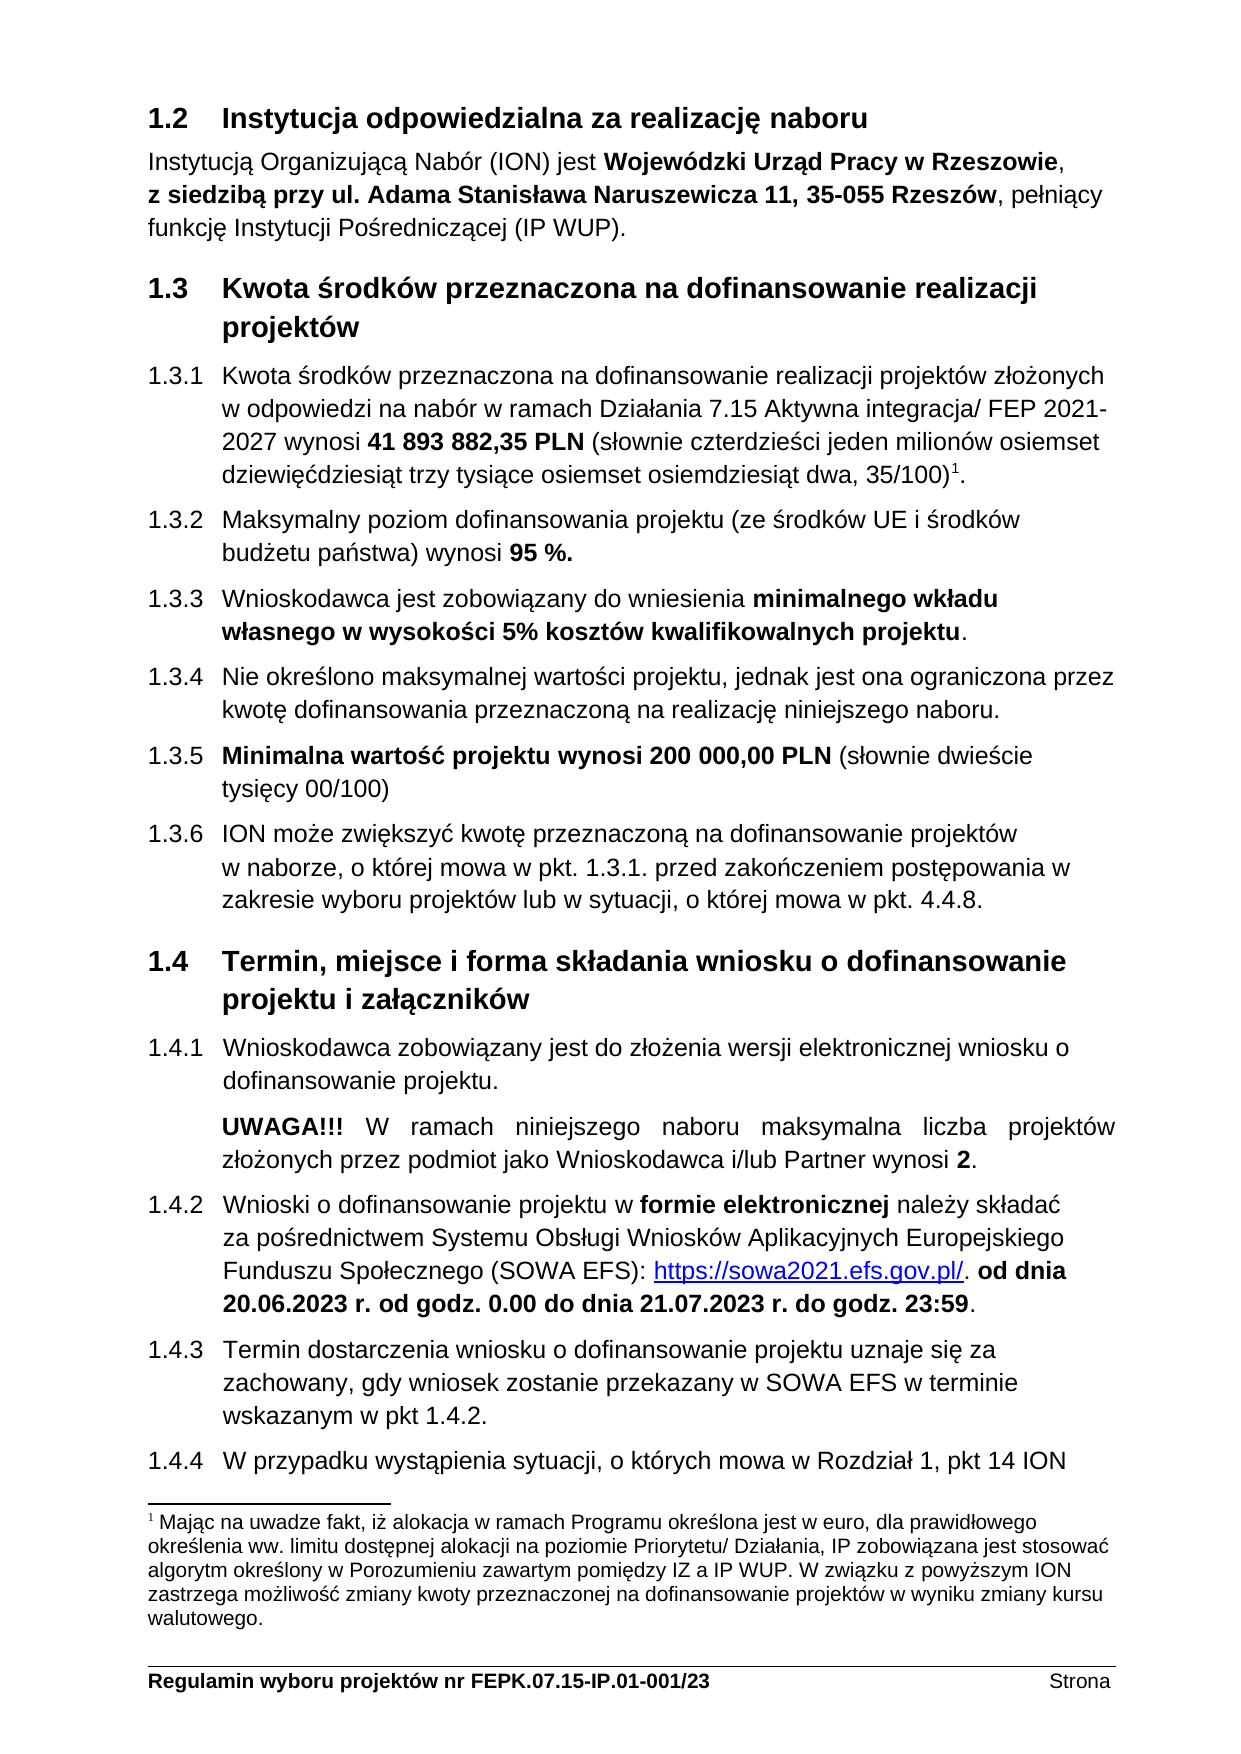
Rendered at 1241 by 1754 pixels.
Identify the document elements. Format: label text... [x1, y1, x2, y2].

list Wnioskodawca zobowiązany jest do złożenia wersji elektronicznej wniosku o dofinansowanie projektu. [148, 1033, 1116, 1095]
list Wnioski o dofinansowanie projektu w formie elektronicznej należy składać za pośrednictwem Systemu Obsługi Wniosków Aplikacyjnych Europejskiego Funduszu Społecznego (SOWA EFS): https://sowa2021.efs.gov.pl/. od dnia 20.06.2023 r. od godz. 0.00 do dnia 21.07.2023 r. do godz. 23:59. [148, 1190, 1116, 1318]
list Minimalna wartość projektu wynosi 200 000,00 PLN (słownie dwieście tysięcy 00/100) [148, 741, 1116, 803]
subtitle Termin, miejsce i forma składania wniosku o dofinansowanie projektu i załączników [148, 943, 1116, 1016]
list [148, 1446, 1116, 1475]
list Termin dostarczenia wniosku o dofinansowanie projektu uznaje się za zachowany, gdy wniosek zostanie przekazany w SOWA EFS w terminie wskazanym w pkt 1.4.2. [148, 1335, 1116, 1429]
text UWAGA!!! W ramach niniejszego naboru maksymalna liczba projektów złożonych przez podmiot jako Wnioskodawca i/lub Partner wynosi 2. [222, 1112, 1116, 1173]
subtitle Kwota środków przeznaczona na dofinansowanie realizacji projektów [148, 271, 1116, 343]
text Instytucją Organizującą Nabór (ION) jest Wojewódzki Urząd Pracy w Rzeszowie, z siedzibą przy ul. Adama Stanisława Naruszewicza 11, 35-055 Rzeszów, pełniący funkcję Instytucji Pośredniczącej (IP WUP). [148, 147, 1116, 242]
subtitle Instytucja odpowiedzialna za realizację naboru [148, 101, 1116, 134]
list Kwota środków przeznaczona na dofinansowanie realizacji projektów złożonych w odpowiedzi na nabór w ramach Działania 7.15 Aktywna integracja/ FEP 2021-2027 wynosi 41 893 882,35 PLN (słownie czterdzieści jeden milionów osiemset dziewięćdziesiąt trzy tysiące osiemset osiemdziesiąt dwa, 35/100). [148, 361, 1116, 488]
list Maksymalny poziom dofinansowania projektu (ze środków UE i środków budżetu państwa) wynosi 95 %. [148, 505, 1116, 567]
list Nie określono maksymalnej wartości projektu, jednak jest ona ograniczona przez kwotę dofinansowania przeznaczoną na realizację niniejszego naboru. [148, 662, 1116, 724]
list ION może zwiększyć kwotę przeznaczoną na dofinansowanie projektów w naborze, o której mowa w pkt. 1.3.1. przed zakończeniem postępowania w zakresie wyboru projektów lub w sytuacji, o której mowa w pkt. 4.4.8. [148, 819, 1116, 914]
list Wnioskodawca jest zobowiązany do wniesienia minimalnego wkładu własnego w wysokości 5% kosztów kwalifikowalnych projektu. [148, 584, 1116, 646]
